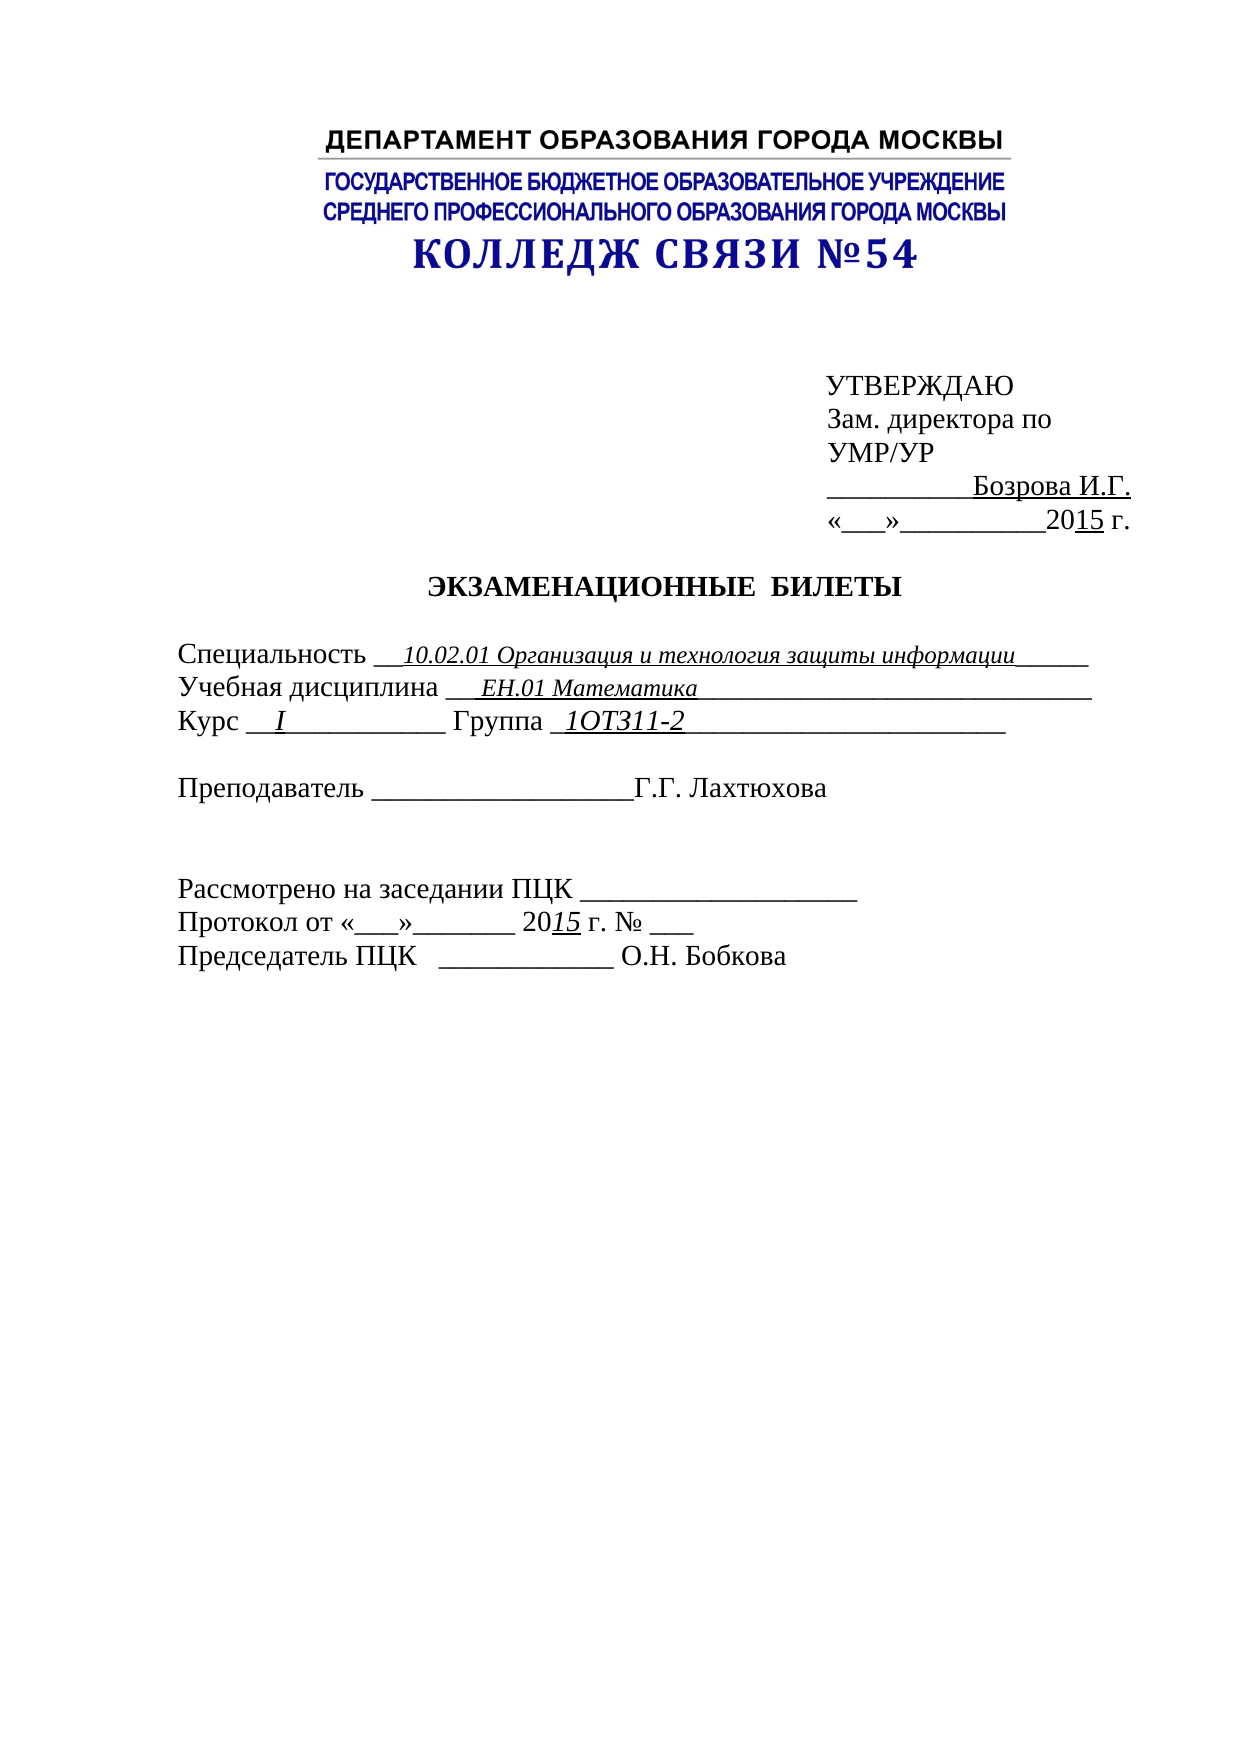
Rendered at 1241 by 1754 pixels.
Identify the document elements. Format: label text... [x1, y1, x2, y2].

text Рассмотрено на заседании ПЦК ___________________ [177, 871, 1152, 904]
text Учебная дисциплина __ ЕН.01 Математика___________________________ [177, 669, 1152, 703]
text «___»__________2015 г. [753, 502, 1152, 535]
text Председатель ПЦК ____________ О.Н. Бобкова [177, 938, 1152, 971]
text Преподаватель __________________Г.Г. Лахтюхова [177, 770, 1152, 804]
text УтверждАЮ [825, 368, 1152, 401]
text Курс __I___________ Группа _1ОТЗ11-2______________________ [177, 703, 1152, 737]
text __________Бозрова И.Г. [827, 468, 1152, 502]
text Специальность __10.02.01 Организация и технология защиты информации_____ [177, 636, 1152, 669]
text Протокол от «___»_______ 2015 г. № ___ [177, 904, 1152, 938]
text ЭКЗАМЕНАЦИОННЫЕ БИЛЕТЫ [177, 569, 1152, 602]
picture [317, 118, 1012, 282]
text Зам. директора по УМР/УР [827, 401, 1152, 468]
